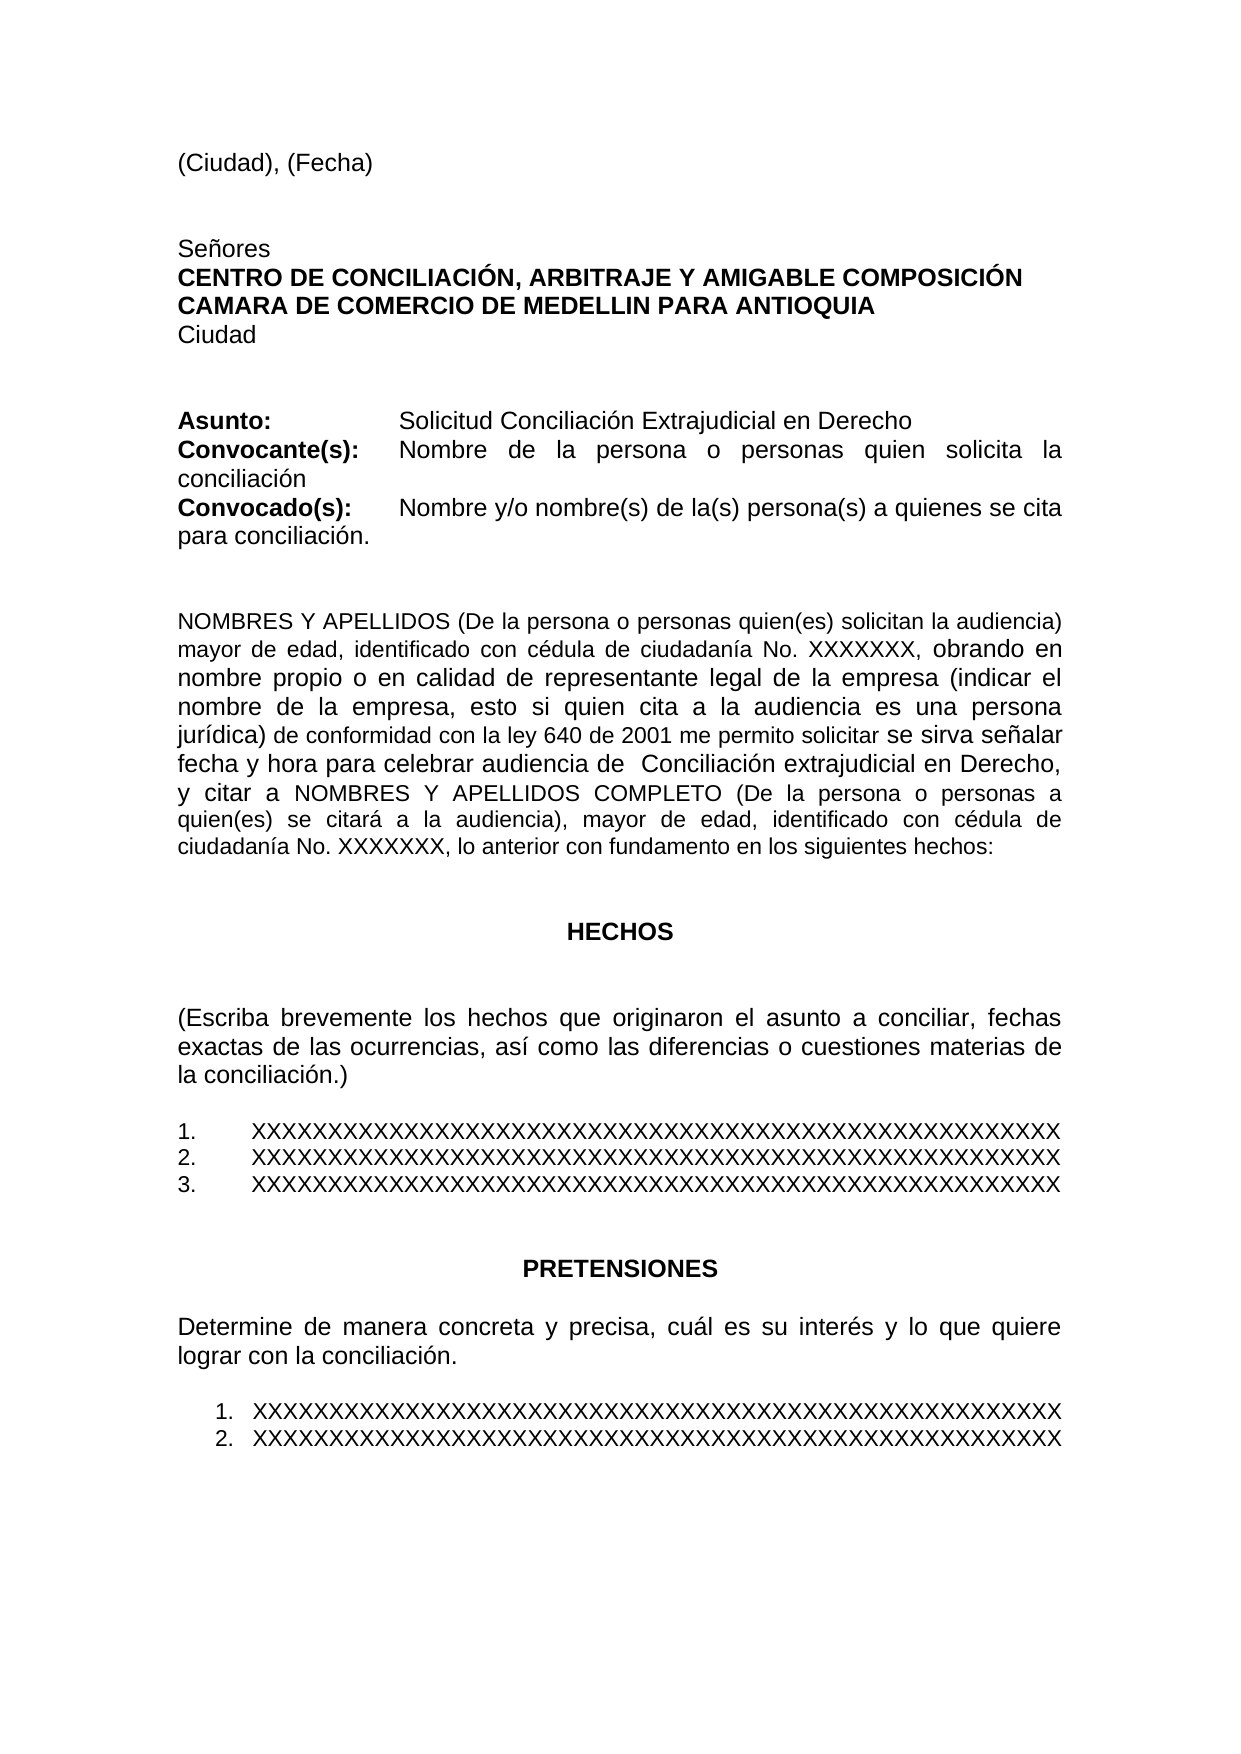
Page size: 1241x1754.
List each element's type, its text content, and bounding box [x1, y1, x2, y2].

list XXXXXXXXXXXXXXXXXXXXXXXXXXXXXXXXXXXXXXXXXXXXXXXXXXXXX [177, 1144, 1063, 1171]
list XXXXXXXXXXXXXXXXXXXXXXXXXXXXXXXXXXXXXXXXXXXXXXXXXXXXX [215, 1424, 1063, 1451]
text (Ciudad), (Fecha) [177, 148, 1063, 176]
text NOMBRES Y APELLIDOS (De la persona o personas quien(es) solicitan la audiencia) mayor de edad, identificado con cédula de ciudadanía No. XXXXXXX, obrando en nombre propio o en calidad de representante legal de la empresa (indicar el nombre de la empresa, esto si quien cita a la audiencia es una persona jurídica) de conformidad con la ley 640 de 2001 me permito solicitar se sirva señalar fecha y hora para celebrar audiencia de Conciliación extrajudicial en Derecho, y citar a NOMBRES Y APELLIDOS COMPLETO (De la persona o personas a quien(es) se citará a la audiencia), mayor de edad, identificado con cédula de ciudadanía No. XXXXXXX, lo anterior con fundamento en los siguientes hechos: [177, 608, 1063, 859]
list XXXXXXXXXXXXXXXXXXXXXXXXXXXXXXXXXXXXXXXXXXXXXXXXXXXXX [177, 1171, 1063, 1197]
text Convocado(s): Nombre y/o nombre(s) de la(s) persona(s) a quienes se cita para conciliación. [177, 493, 1063, 550]
text Asunto: Solicitud Conciliación Extrajudicial en Derecho [177, 406, 1063, 435]
text (Escriba brevemente los hechos que originaron el asunto a conciliar, fechas exactas de las ocurrencias, así como las diferencias o cuestiones materias de la conciliación.) [177, 1003, 1063, 1089]
text CAMARA DE COMERCIO DE MEDELLIN PARA ANTIOQUIA [177, 291, 1063, 320]
subtitle PRETENSIONES [177, 1254, 1063, 1283]
text Convocante(s): Nombre de la persona o personas quien solicita la conciliación [177, 435, 1063, 493]
text Señores [177, 234, 1063, 263]
subtitle CENTRO DE CONCILIACIÓN, ARBITRAJE Y AMIGABLE COMPOSICIÓN [177, 263, 1063, 291]
list XXXXXXXXXXXXXXXXXXXXXXXXXXXXXXXXXXXXXXXXXXXXXXXXXXXXX [215, 1398, 1063, 1424]
text Ciudad [177, 320, 1063, 349]
text Determine de manera concreta y precisa, cuál es su interés y lo que quiere lograr con la conciliación. [177, 1312, 1063, 1369]
subtitle HECHOS [177, 917, 1063, 945]
list XXXXXXXXXXXXXXXXXXXXXXXXXXXXXXXXXXXXXXXXXXXXXXXXXXXXX [177, 1118, 1063, 1144]
